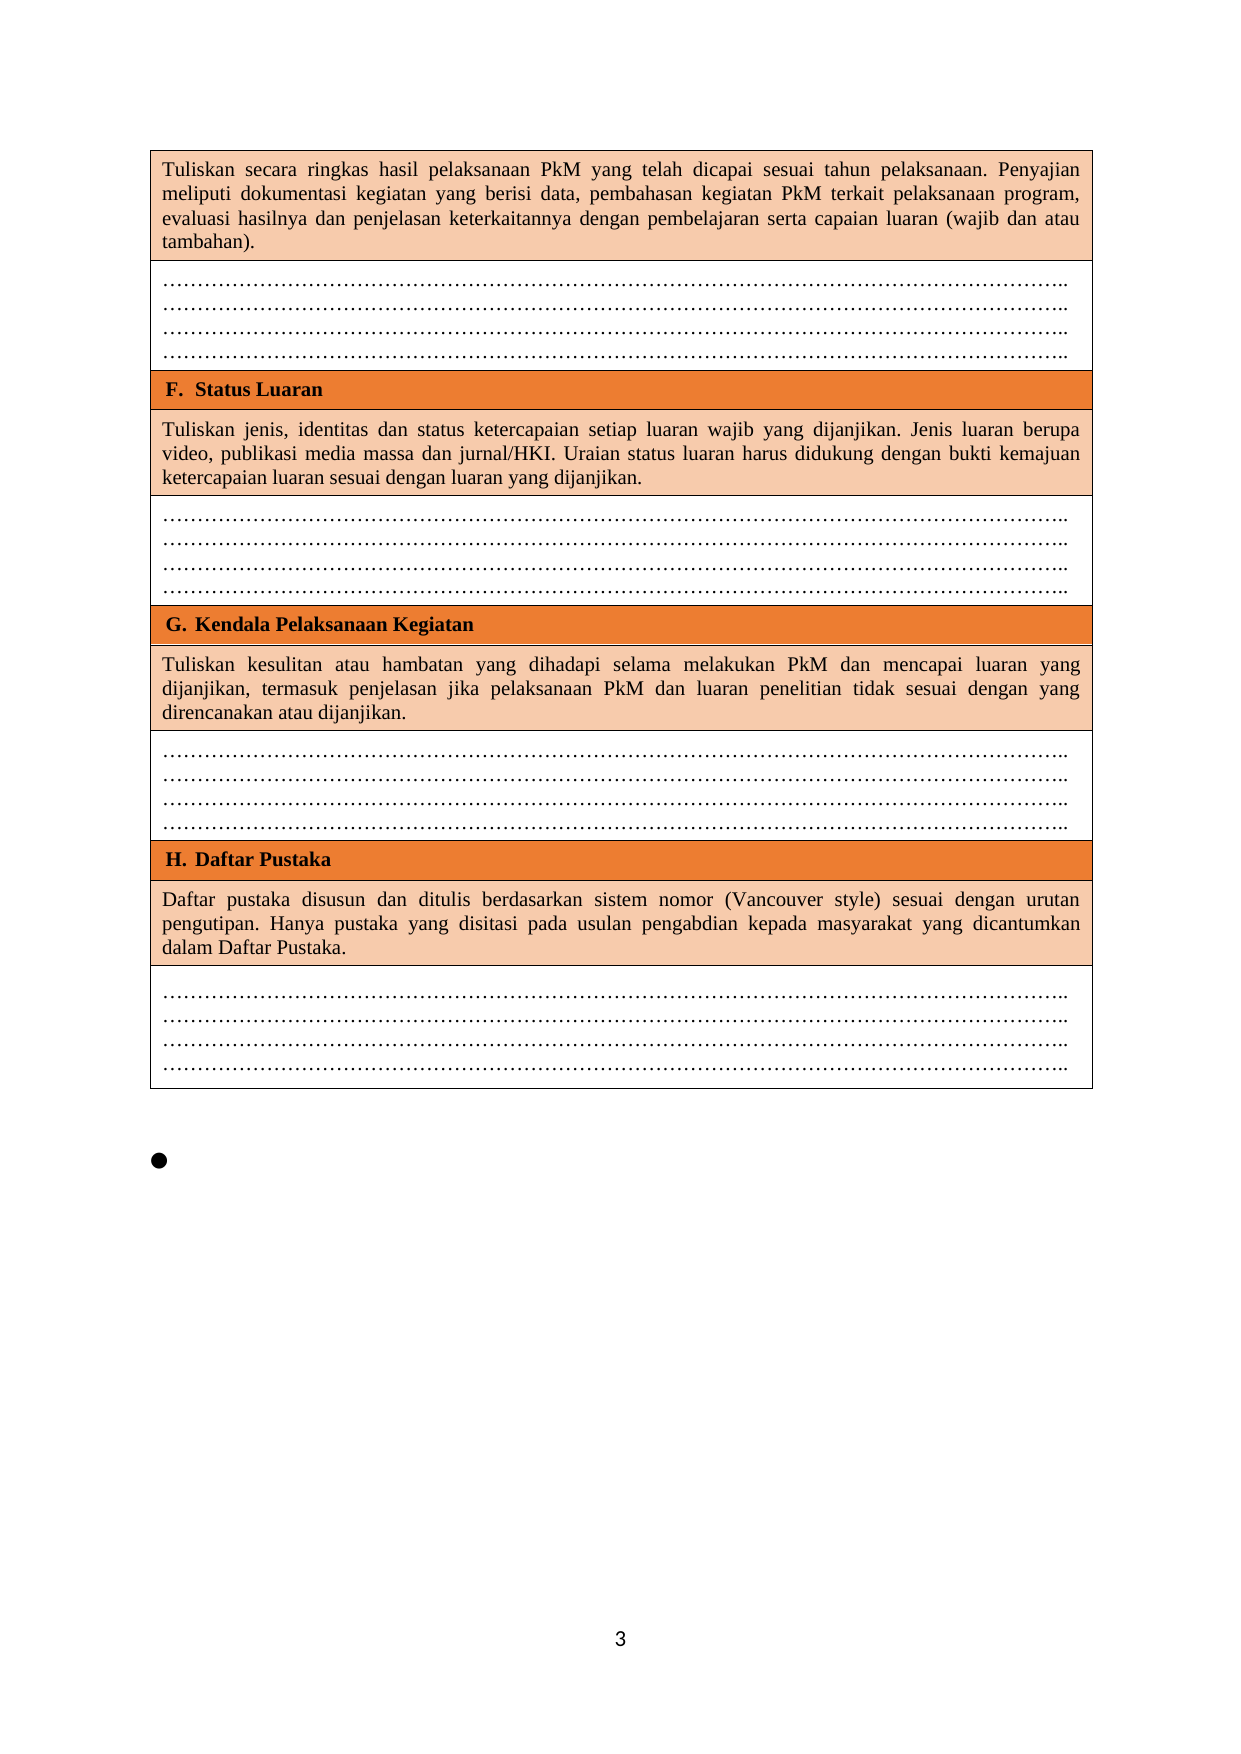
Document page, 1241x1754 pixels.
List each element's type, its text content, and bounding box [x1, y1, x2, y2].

table_cell Status Luaran [151, 371, 1092, 409]
table_cell Tuliskan secara ringkas hasil pelaksanaan PkM yang telah dicapai sesuai tahun pelaksanaan. Penyajian meliputi dokumentasi kegiatan yang berisi data, pembahasan kegiatan PkM terkait pelaksanaan program, evaluasi hasilnya dan penjelasan keterkaitannya dengan pembelajaran serta capaian luaran (wajib dan atau tambahan). [151, 151, 1092, 260]
table_cell Kendala Pelaksanaan Kegiatan [151, 606, 1092, 644]
table_cell Daftar pustaka disusun dan ditulis berdasarkan sistem nomor (Vancouver style) sesuai dengan urutan pengutipan. Hanya pustaka yang disitasi pada usulan pengabdian kepada masyarakat yang dicantumkan dalam Daftar Pustaka. [151, 881, 1092, 965]
table_cell Daftar Pustaka [151, 841, 1092, 880]
table_cell Tuliskan kesulitan atau hambatan yang dihadapi selama melakukan PkM dan mencapai luaran yang dijanjikan, termasuk penjelasan jika pelaksanaan PkM dan luaran penelitian tidak sesuai dengan yang direncanakan atau dijanjikan. [151, 646, 1092, 730]
table_cell Tuliskan jenis, identitas dan status ketercapaian setiap luaran wajib yang dijanjikan. Jenis luaran berupa video, publikasi media massa dan jurnal/HKI. Uraian status luaran harus didukung dengan bukti kemajuan ketercapaian luaran sesuai dengan luaran yang dijanjikan. [151, 410, 1092, 495]
